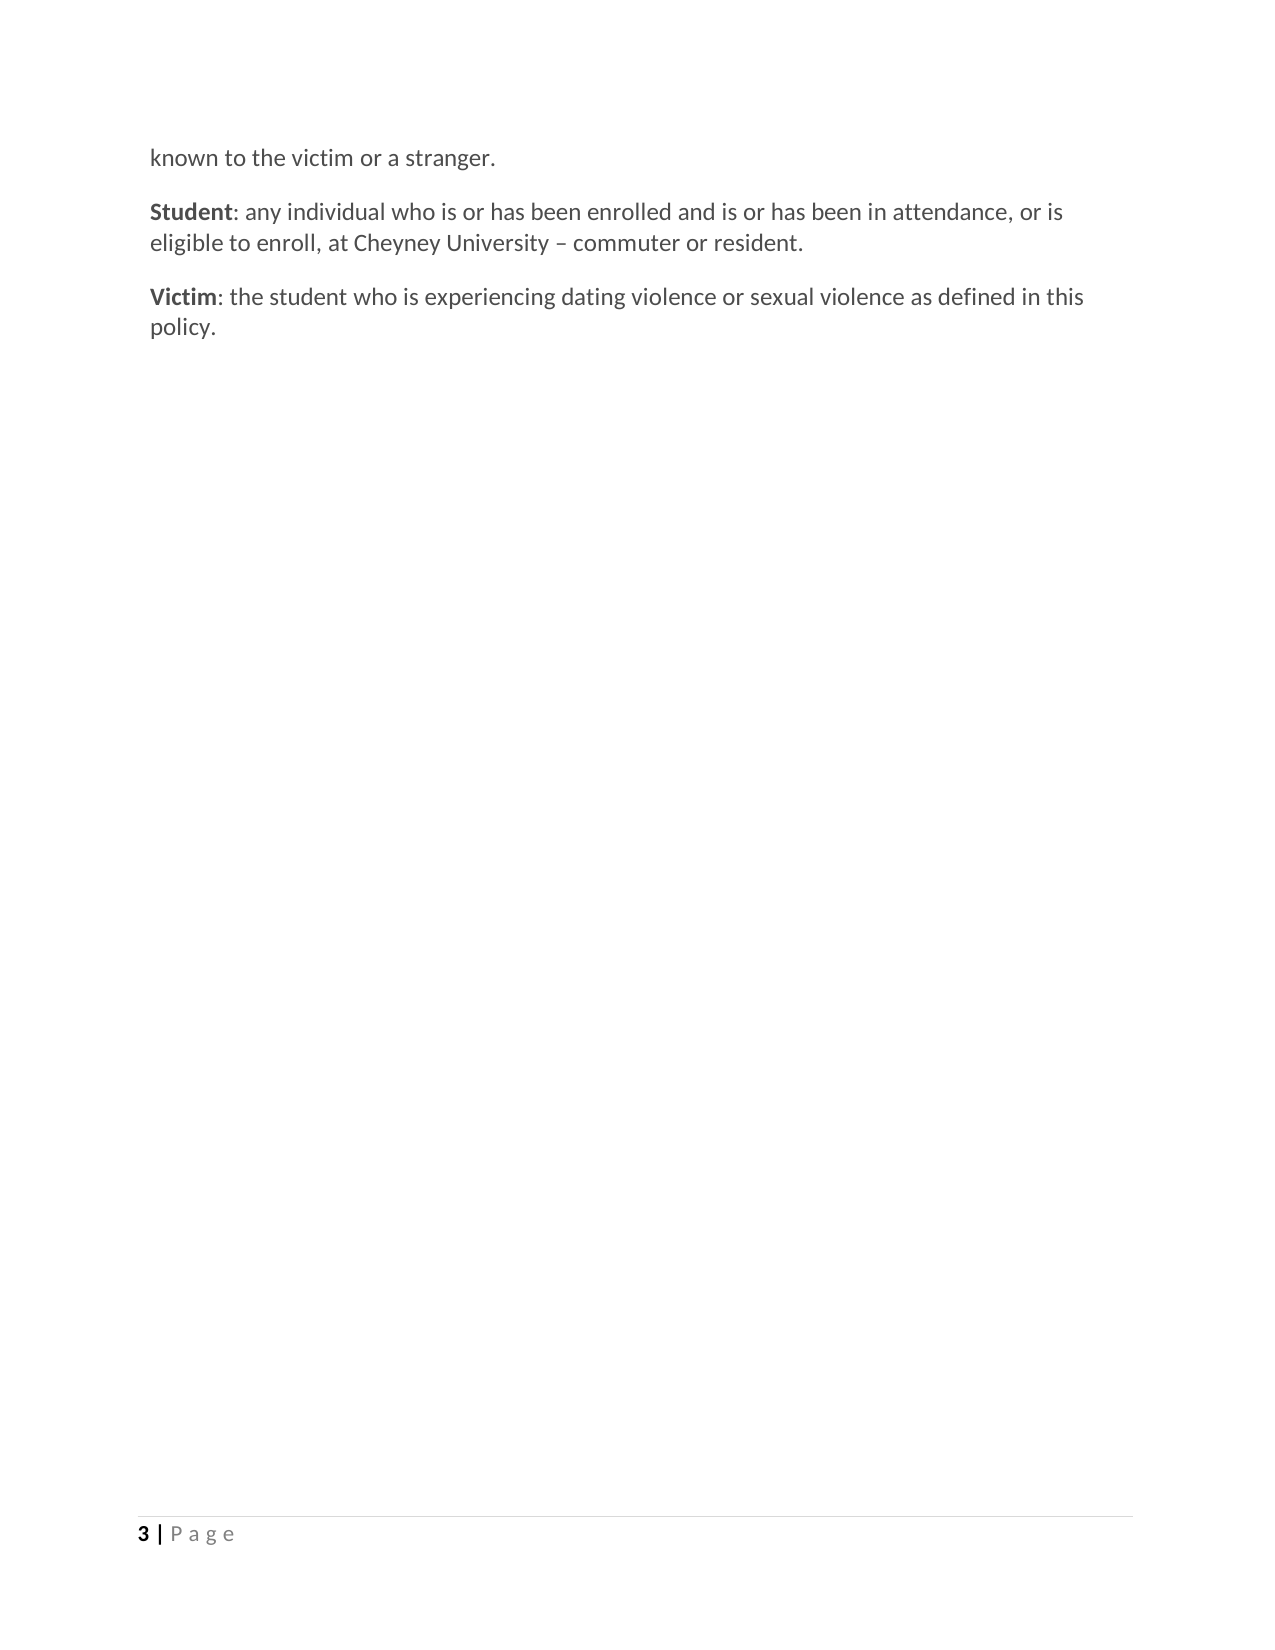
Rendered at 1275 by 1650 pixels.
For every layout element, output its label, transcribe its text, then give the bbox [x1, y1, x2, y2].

text Victim: the student who is experiencing dating violence or sexual violence as defined in this policy. [150, 281, 1135, 342]
text Student: any individual who is or has been enrolled and is or has been in attendance, or is eligible to enroll, at Cheyney University – commuter or resident. [150, 196, 1085, 257]
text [150, 142, 1108, 172]
